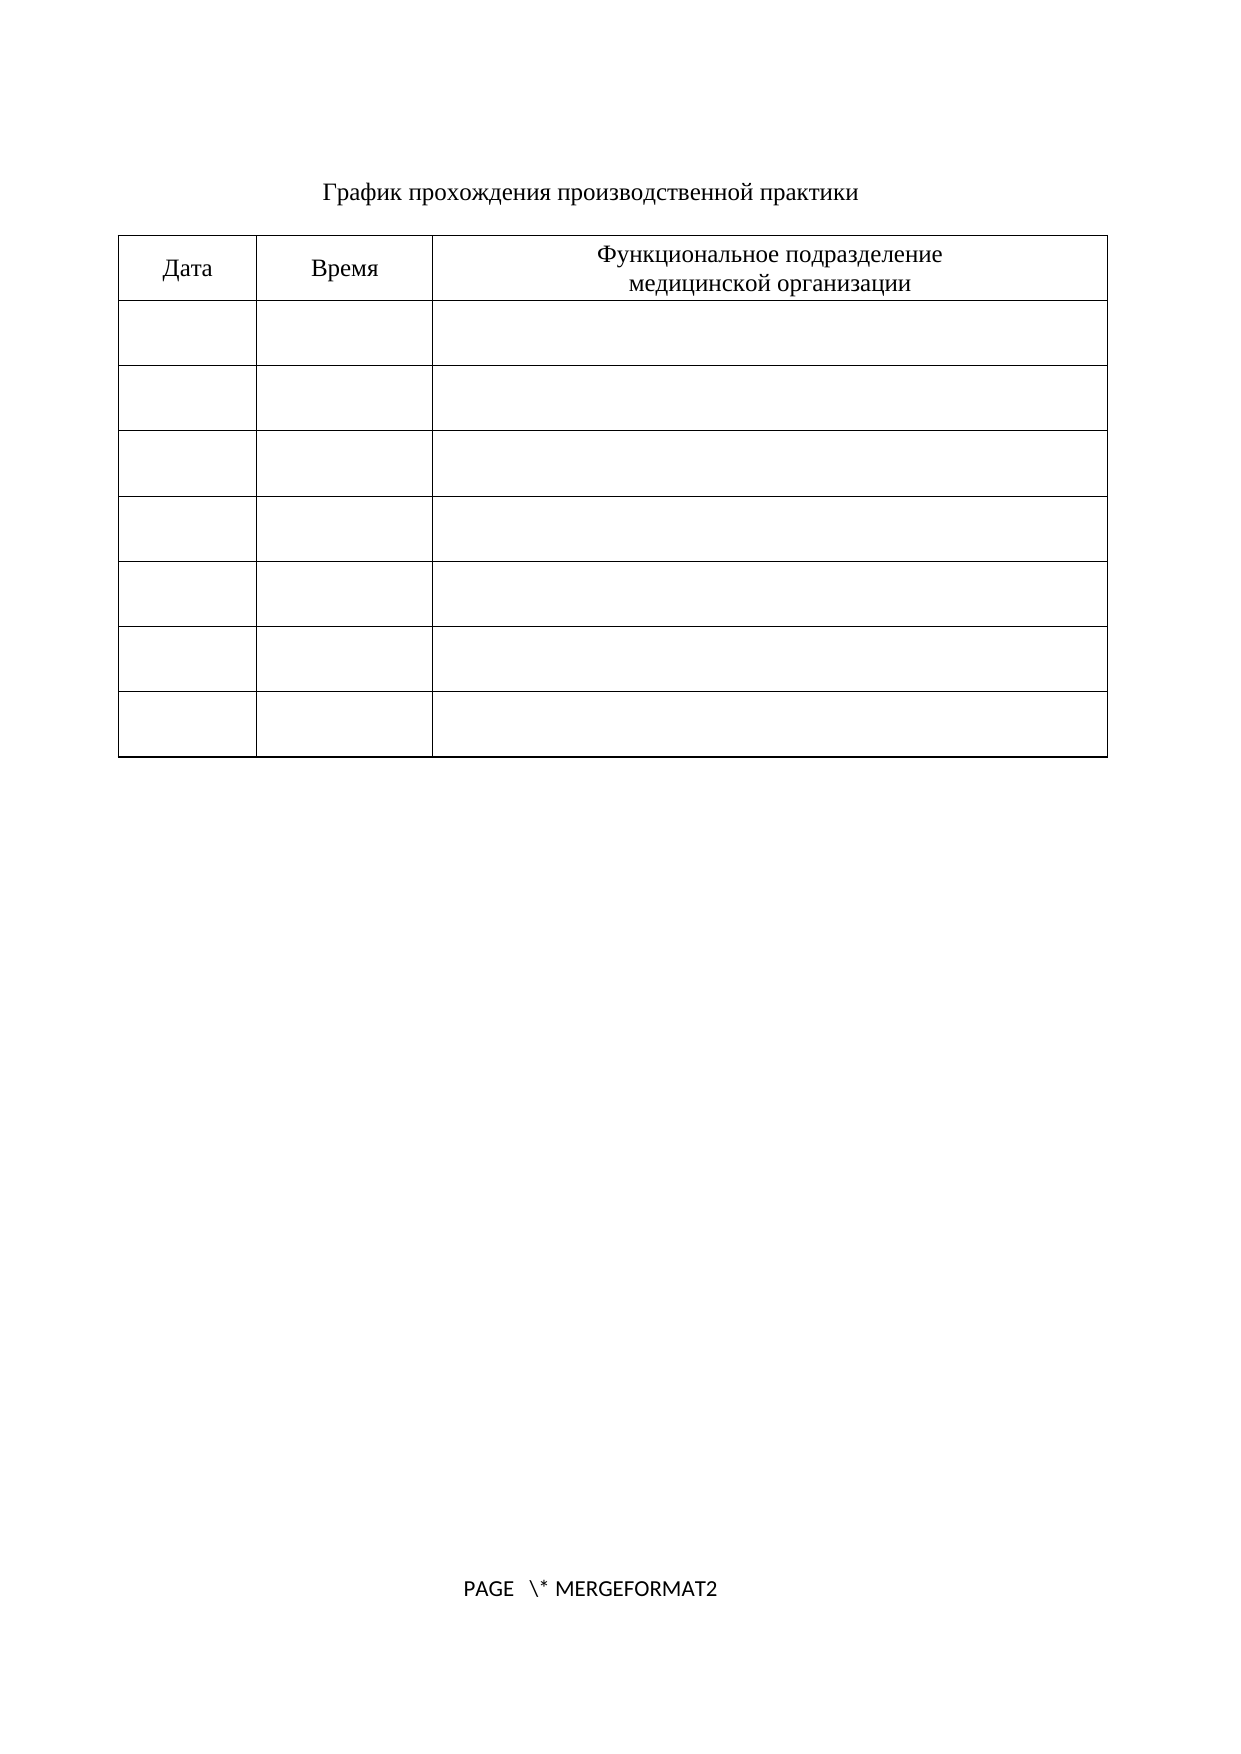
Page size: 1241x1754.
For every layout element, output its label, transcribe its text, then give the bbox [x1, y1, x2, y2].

table_header Функциональное подразделение медицинской организации [433, 236, 1107, 300]
table_cell [119, 301, 256, 365]
table_cell [257, 562, 432, 626]
table_cell [257, 431, 432, 496]
table_cell [257, 301, 432, 365]
table_cell [433, 366, 1107, 430]
table_cell [119, 692, 256, 756]
table_cell [119, 366, 256, 430]
table_cell [119, 562, 256, 626]
table_cell [433, 562, 1107, 626]
table_cell [257, 692, 432, 756]
table_cell [257, 497, 432, 561]
table_cell [433, 431, 1107, 496]
table_cell [433, 497, 1107, 561]
table_cell [433, 627, 1107, 691]
subtitle График прохождения производственной практики [118, 177, 1063, 206]
table_header Дата [119, 236, 256, 300]
table_cell [257, 366, 432, 430]
table_cell [433, 301, 1107, 365]
table_cell [433, 692, 1107, 756]
table_cell [119, 627, 256, 691]
table_header Время [257, 236, 432, 300]
table_cell [119, 497, 256, 561]
table_cell [257, 627, 432, 691]
table_cell [119, 431, 256, 496]
